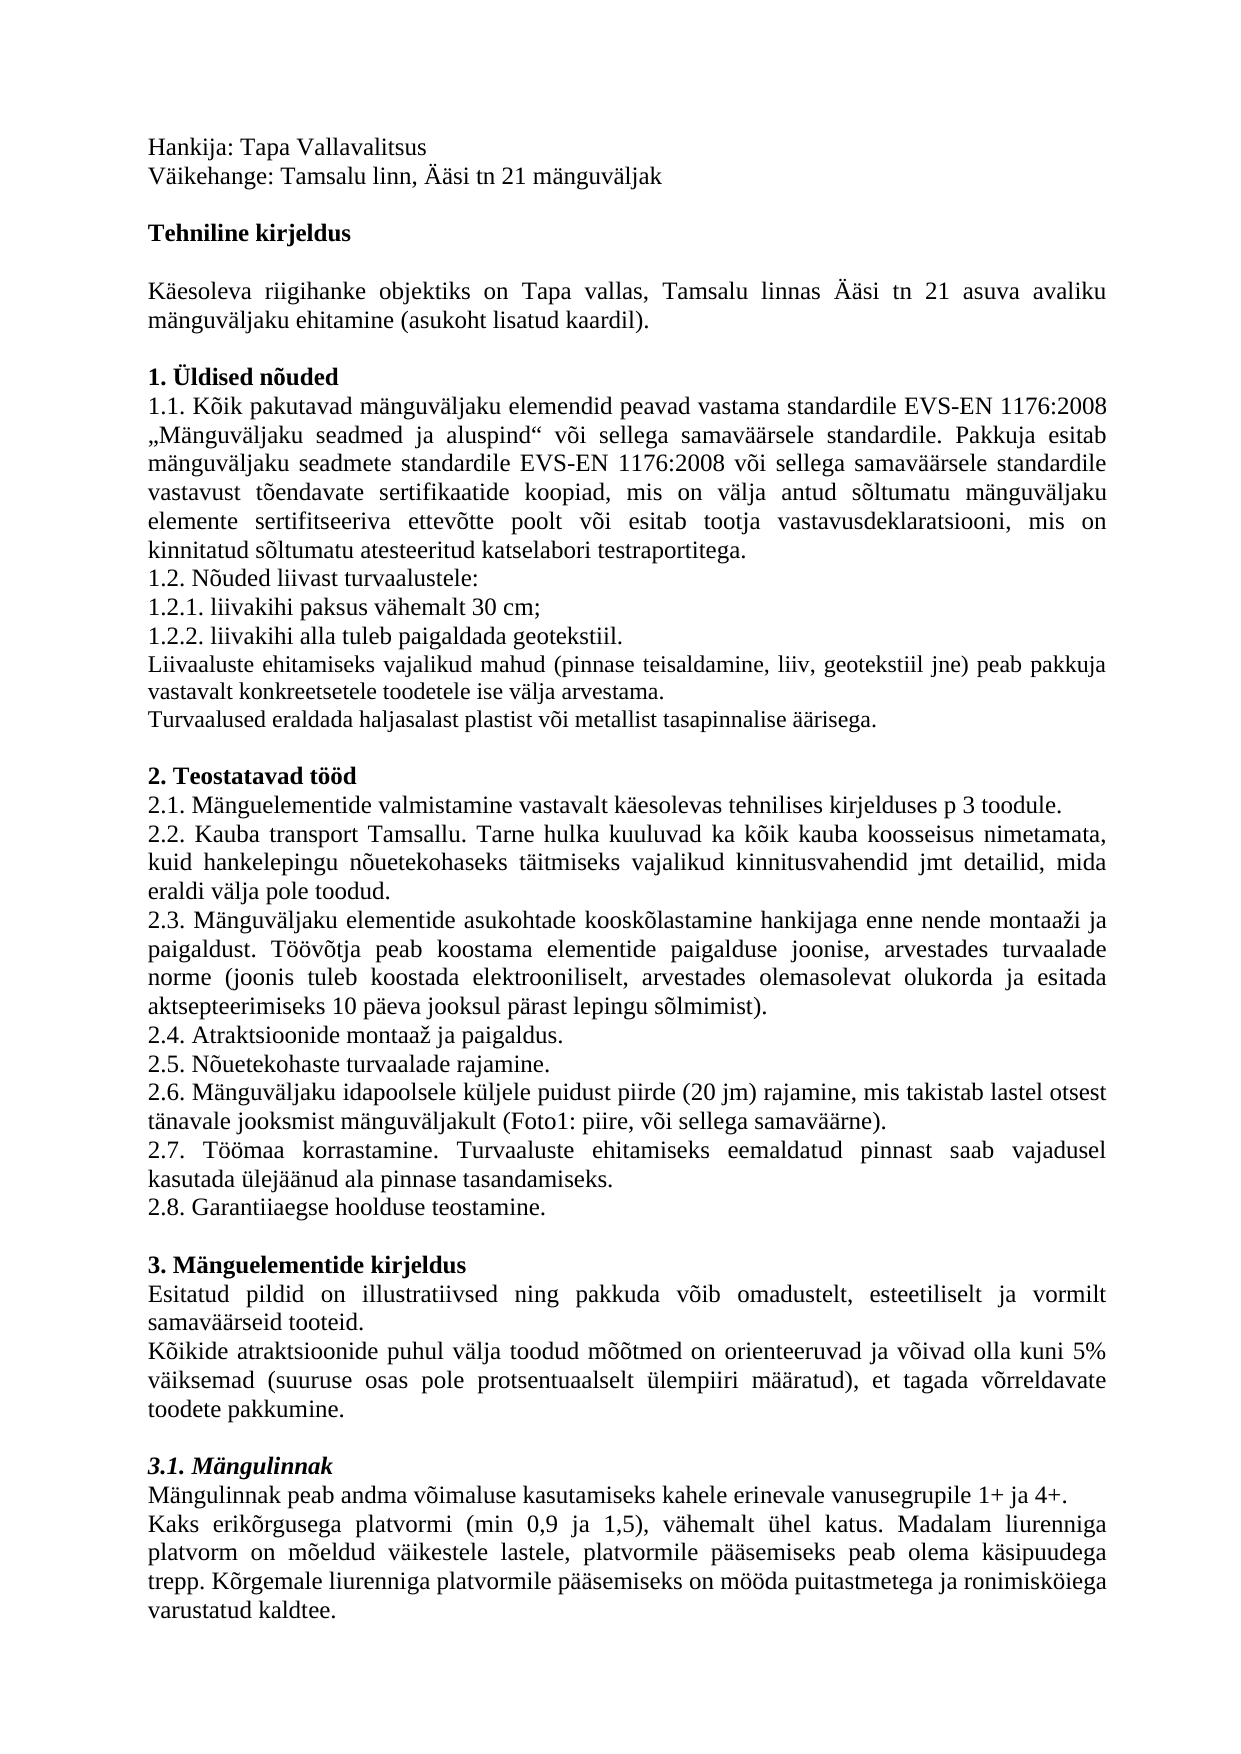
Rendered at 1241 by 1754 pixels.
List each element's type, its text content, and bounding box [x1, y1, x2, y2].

text Käesoleva riigihanke objektiks on Tapa vallas, Tamsalu linnas Ääsi tn 21 asuva avaliku mänguväljaku ehitamine (asukoht lisatud kaardil). [148, 276, 1107, 333]
text 2.5. Nõuetekohaste turvaalade rajamine. [148, 1049, 1107, 1077]
text Esitatud pildid on illustratiivsed ning pakkuda võib omadustelt, esteetiliselt ja vormilt samaväärseid tooteid. [148, 1279, 1107, 1336]
text Hankija: Tapa Vallavalitsus [148, 132, 1107, 161]
text 3. Mänguelementide kirjeldus [148, 1250, 1107, 1279]
text 1.2. Nõuded liivast turvaalustele: [148, 563, 1107, 592]
text 2. Teostatavad tööd [148, 761, 1107, 790]
text 2.4. Atraktsioonide montaaž ja paigaldus. [148, 1020, 1107, 1049]
text 1.1. Kõik pakutavad mänguväljaku elemendid peavad vastama standardile EVS-EN 1176:2008 „Mänguväljaku seadmed ja aluspind“ või sellega samaväärsele standardile. Pakkuja esitab mänguväljaku seadmete standardile EVS-EN 1176:2008 või sellega samaväärsele standardile vastavust tõendavate sertifikaatide koopiad, mis on välja antud sõltumatu mänguväljaku elemente sertifitseeriva ettevõtte poolt või esitab tootja vastavusdeklaratsiooni, mis on kinnitatud sõltumatu atesteeritud katselabori testraportitega. [148, 391, 1107, 563]
text 2.1. Mänguelementide valmistamine vastavalt käesolevas tehnilises kirjelduses p 3 toodule. [148, 790, 1107, 819]
text 2.3. Mänguväljaku elementide asukohtade kooskõlastamine hankijaga enne nende montaaži ja paigaldust. Töövõtja peab koostama elementide paigalduse joonise, arvestades turvaalade norme (joonis tuleb koostada elektrooniliselt, arvestades olemasolevat olukorda ja esitada aktsepteerimiseks 10 päeva jooksul pärast lepingu sõlmimist). [148, 905, 1107, 1020]
text Liivaaluste ehitamiseks vajalikud mahud (pinnase teisaldamine, liiv, geotekstiil jne) peab pakkuja vastavalt konkreetsetele toodetele ise välja arvestama. [148, 650, 1107, 705]
text 1.2.1. liivakihi paksus vähemalt 30 cm; [148, 592, 1107, 621]
text 2.7. Töömaa korrastamine. Turvaaluste ehitamiseks eemaldatud pinnast saab vajadusel kasutada ülejäänud ala pinnase tasandamiseks. [148, 1135, 1107, 1192]
text 3.1. Mängulinnak [148, 1451, 1107, 1480]
text Turvaalused eraldada haljasalast plastist või metallist tasapinnalise äärisega. [148, 705, 1107, 732]
text 1.2.2. liivakihi alla tuleb paigaldada geotekstiil. [148, 621, 1107, 650]
text 2.8. Garantiiaegse hoolduse teostamine. [148, 1192, 1107, 1221]
text Väikehange: Tamsalu linn, Ääsi tn 21 mänguväljak [148, 161, 1107, 190]
text Tehniline kirjeldus [148, 218, 1107, 247]
text Kõikide atraktsioonide puhul välja toodud mõõtmed on orienteeruvad ja võivad olla kuni 5% väiksemad (suuruse osas pole protsentuaalselt ülempiiri määratud), et tagada võrreldavate toodete pakkumine. [148, 1336, 1107, 1422]
text Mängulinnak peab andma võimaluse kasutamiseks kahele erinevale vanusegrupile 1+ ja 4+. [148, 1480, 1107, 1509]
text Kaks erikõrgusega platvormi (min 0,9 ja 1,5), vähemalt ühel katus. Madalam liurenniga platvorm on mõeldud väikestele lastele, platvormile pääsemiseks peab olema käsipuudega trepp. Kõrgemale liurenniga platvormile pääsemiseks on mööda puitastmetega ja ronimisköiega varustatud kaldtee. [148, 1509, 1107, 1624]
text 2.2. Kauba transport Tamsallu. Tarne hulka kuuluvad ka kõik kauba koosseisus nimetamata, kuid hankelepingu nõuetekohaseks täitmiseks vajalikud kinnitusvahendid jmt detailid, mida eraldi välja pole toodud. [148, 819, 1107, 905]
text 1. Üldised nõuded [148, 362, 1107, 391]
text 2.6. Mänguväljaku idapoolsele küljele puidust piirde (20 jm) rajamine, mis takistab lastel otsest tänavale jooksmist mänguväljakult (Foto1: piire, või sellega samaväärne). [148, 1077, 1107, 1135]
